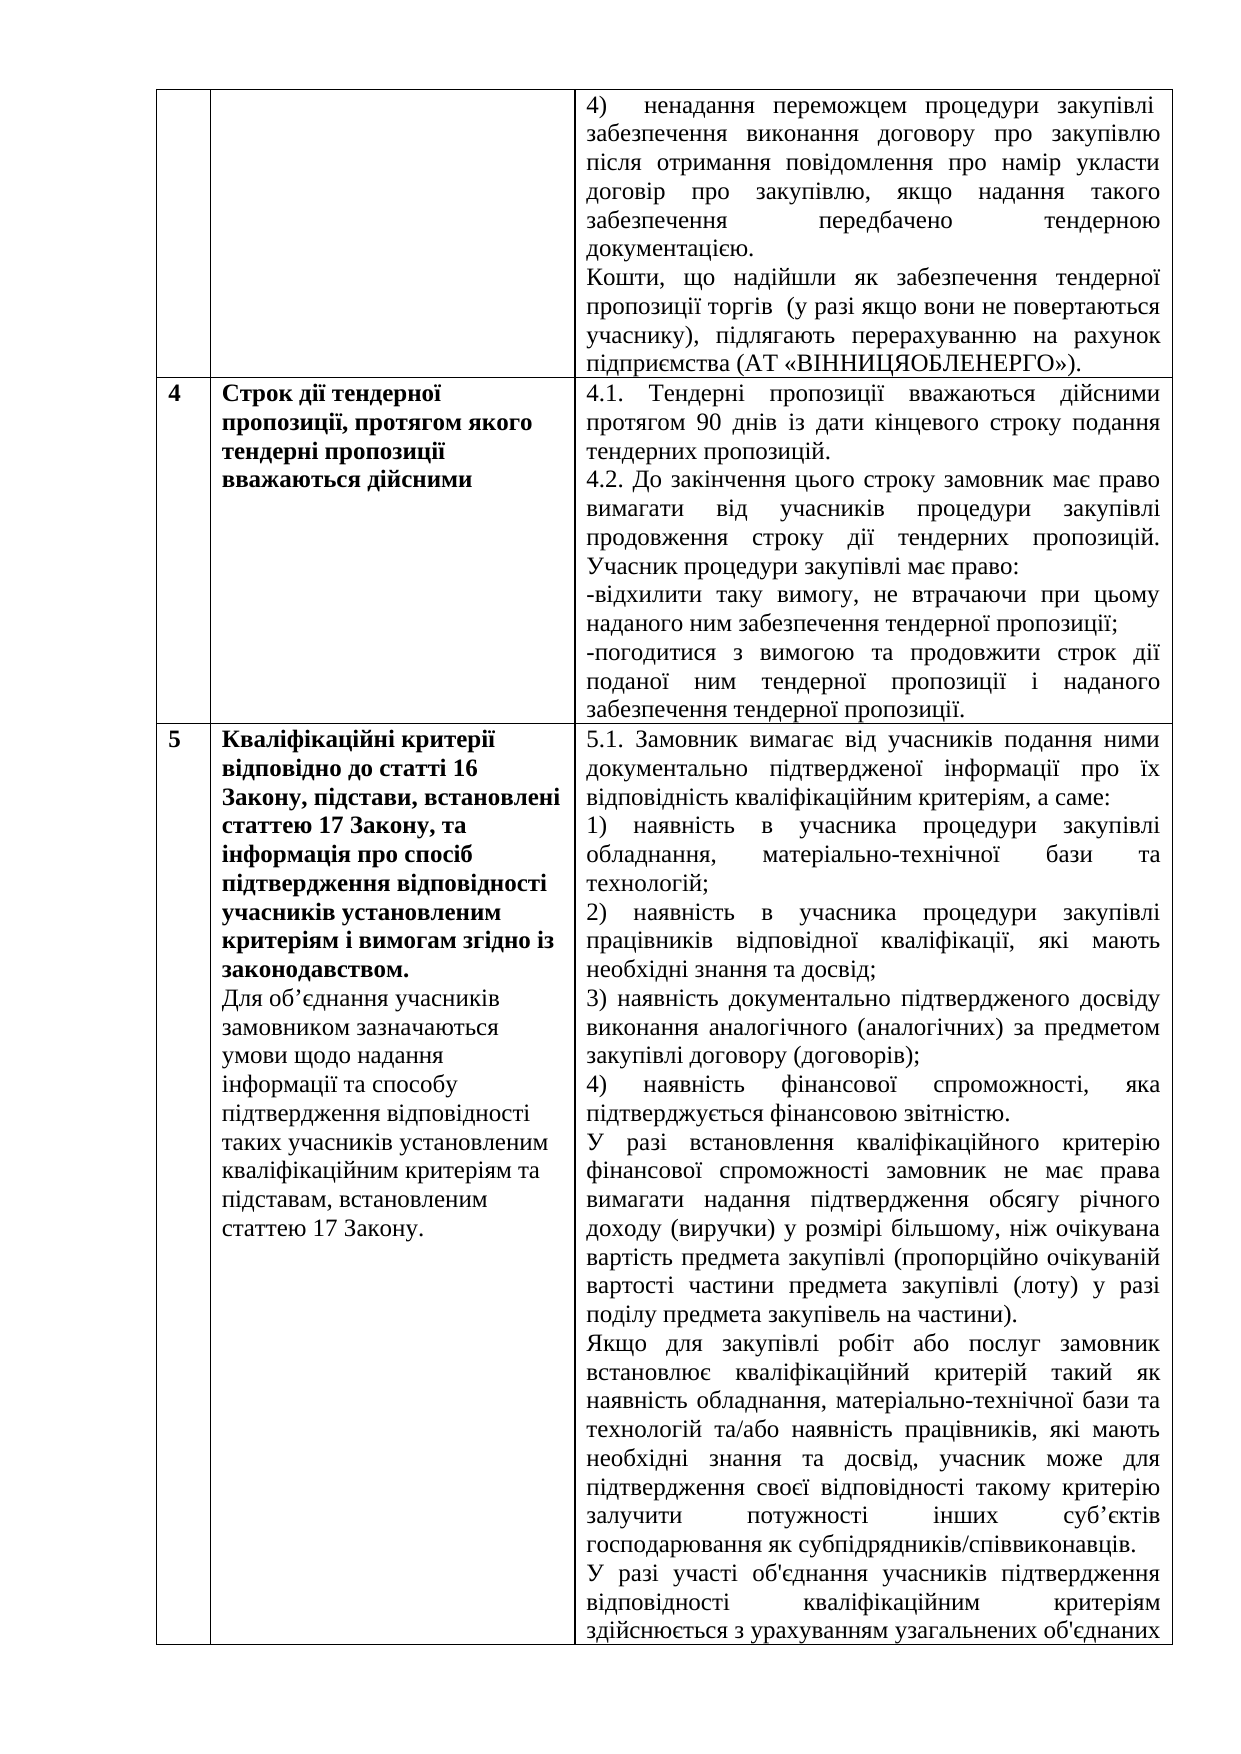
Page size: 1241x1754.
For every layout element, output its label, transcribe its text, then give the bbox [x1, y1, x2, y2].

table_cell 3 [157, 90, 210, 377]
table_cell 4.1. Тендерні пропозиції вважаються дійсними протягом 90 днів із дати кінцевого строку подання тендерних пропозицій. 4.2. До закінчення цього строку замовник має право вимагати від учасників процедури закупівлі продовження строку дії тендерних пропозицій. Учасник процедури закупівлі має право: -відхилити таку вимогу, не втрачаючи при цьому наданого ним забезпечення тендерної пропозиції; -погодитися з вимогою та продовжити строк дії поданої ним тендерної пропозиції і наданого забезпечення тендерної пропозиції. [576, 378, 1172, 723]
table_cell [211, 724, 574, 1644]
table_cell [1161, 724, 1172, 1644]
table_cell 5 [157, 724, 210, 1644]
table_cell 4 [157, 378, 210, 723]
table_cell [211, 90, 574, 377]
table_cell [576, 90, 1172, 377]
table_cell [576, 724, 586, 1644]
table_cell Строк дії тендерної пропозиції, протягом якого тендерні пропозиції вважаються дійсними [211, 378, 574, 723]
